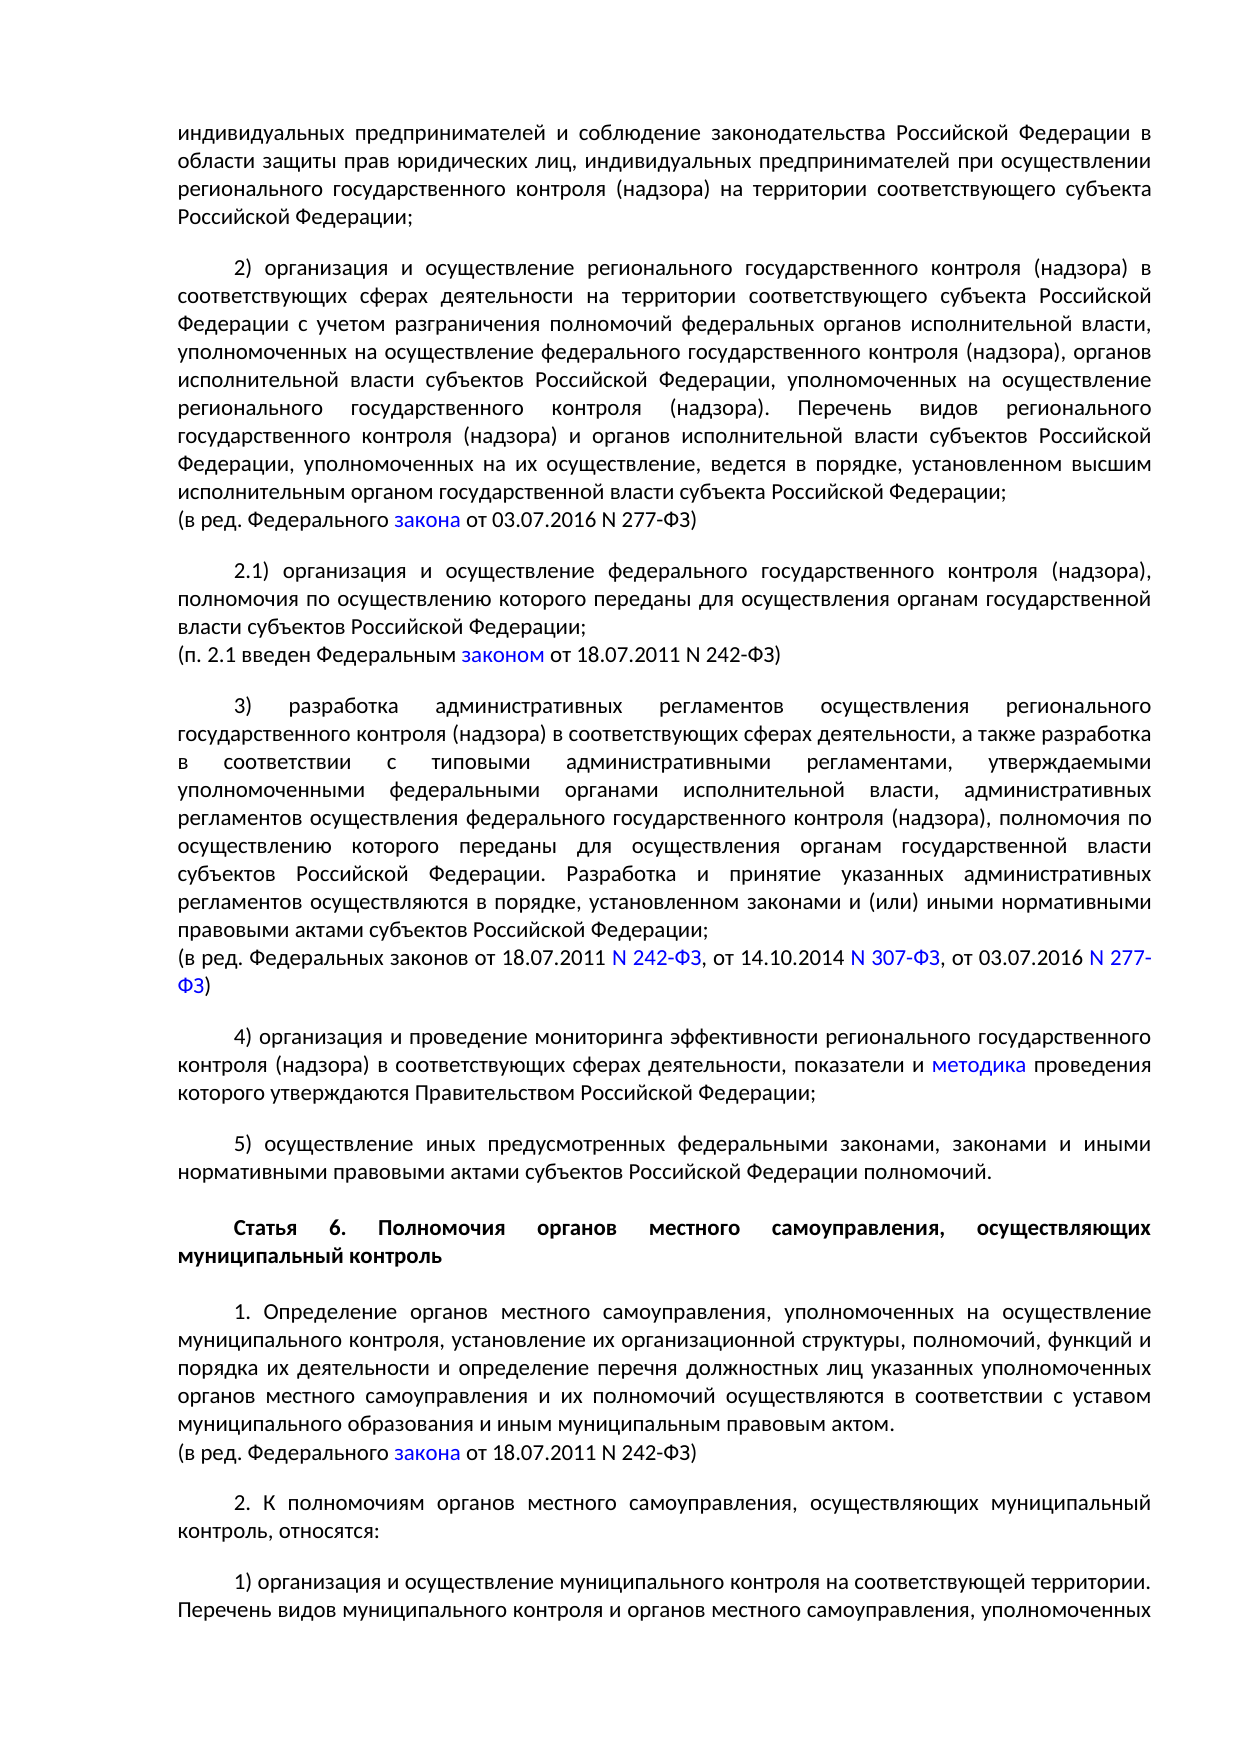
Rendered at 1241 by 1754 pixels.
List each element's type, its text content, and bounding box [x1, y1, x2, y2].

text 4) организация и проведение мониторинга эффективности регионального государственного контроля (надзора) в соответствующих сферах деятельности, показатели и методика проведения которого утверждаются Правительством Российской Федерации; [177, 1022, 1152, 1106]
title Статья 6. Полномочия органов местного самоуправления, осуществляющих муниципальный контроль [177, 1213, 1152, 1269]
text (в ред. Федеральных законов от 18.07.2011 N 242-ФЗ, от 14.10.2014 N 307-ФЗ, от 03.07.2016 N 277-ФЗ) [177, 943, 1152, 999]
text 2) организация и осуществление регионального государственного контроля (надзора) в соответствующих сферах деятельности на территории соответствующего субъекта Российской Федерации с учетом разграничения полномочий федеральных органов исполнительной власти, уполномоченных на осуществление федерального государственного контроля (надзора), органов исполнительной власти субъектов Российской Федерации, уполномоченных на осуществление регионального государственного контроля (надзора). Перечень видов регионального государственного контроля (надзора) и органов исполнительной власти субъектов Российской Федерации, уполномоченных на их осуществление, ведется в порядке, установленном высшим исполнительным органом государственной власти субъекта Российской Федерации; [177, 253, 1152, 505]
text 2.1) организация и осуществление федерального государственного контроля (надзора), полномочия по осуществлению которого переданы для осуществления органам государственной власти субъектов Российской Федерации; [177, 556, 1152, 640]
text (в ред. Федерального закона от 03.07.2016 N 277-ФЗ) [177, 505, 1152, 533]
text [177, 1567, 1152, 1623]
text 1. Определение органов местного самоуправления, уполномоченных на осуществление муниципального контроля, установление их организационной структуры, полномочий, функций и порядка их деятельности и определение перечня должностных лиц указанных уполномоченных органов местного самоуправления и их полномочий осуществляются в соответствии с уставом муниципального образования и иным муниципальным правовым актом. [177, 1297, 1152, 1438]
text (п. 2.1 введен Федеральным законом от 18.07.2011 N 242-ФЗ) [177, 640, 1152, 668]
text 5) осуществление иных предусмотренных федеральными законами, законами и иными нормативными правовыми актами субъектов Российской Федерации полномочий. [177, 1129, 1152, 1185]
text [177, 118, 1152, 230]
text 3) разработка административных регламентов осуществления регионального государственного контроля (надзора) в соответствующих сферах деятельности, а также разработка в соответствии с типовыми административными регламентами, утверждаемыми уполномоченными федеральными органами исполнительной власти, административных регламентов осуществления федерального государственного контроля (надзора), полномочия по осуществлению которого переданы для осуществления органам государственной власти субъектов Российской Федерации. Разработка и принятие указанных административных регламентов осуществляются в порядке, установленном законами и (или) иными нормативными правовыми актами субъектов Российской Федерации; [177, 691, 1152, 943]
text (в ред. Федерального закона от 18.07.2011 N 242-ФЗ) [177, 1438, 1152, 1466]
text 2. К полномочиям органов местного самоуправления, осуществляющих муниципальный контроль, относятся: [177, 1488, 1152, 1544]
